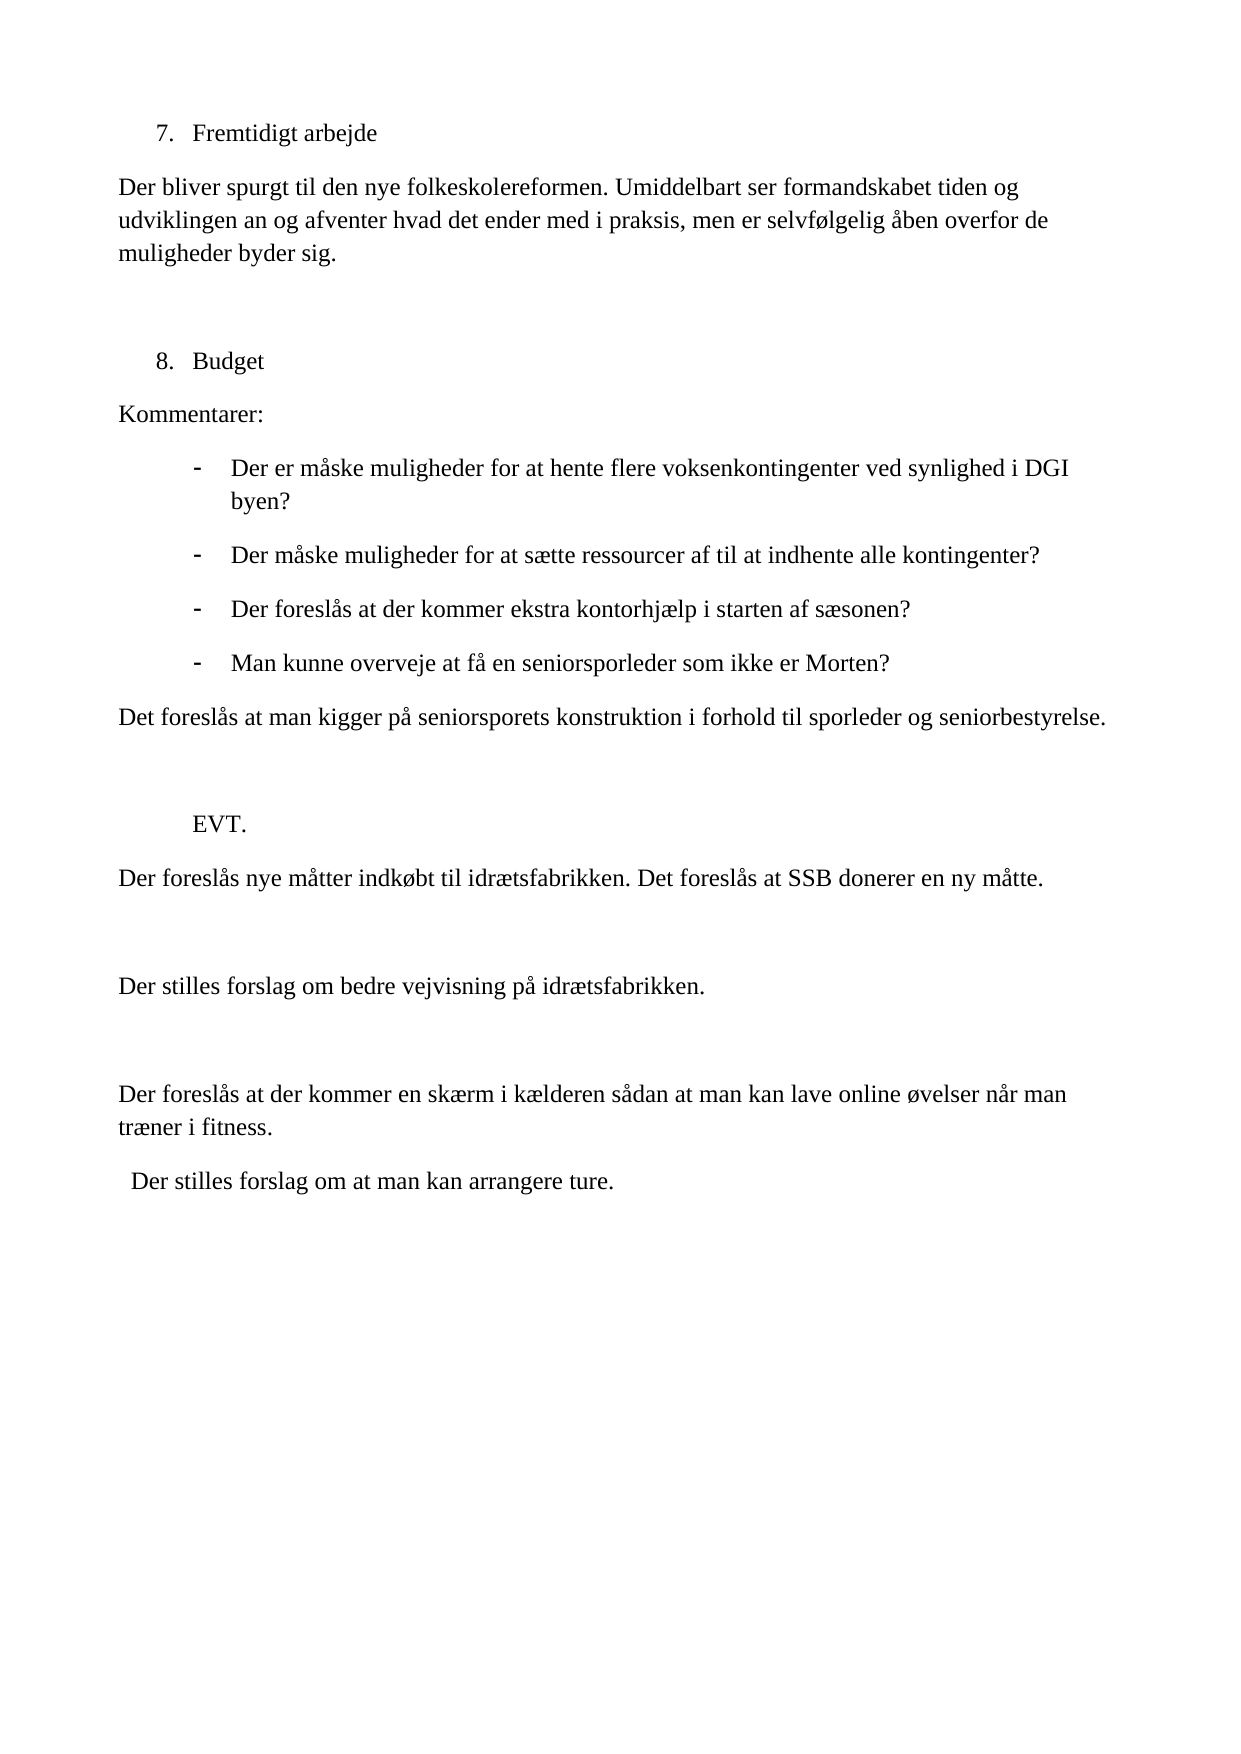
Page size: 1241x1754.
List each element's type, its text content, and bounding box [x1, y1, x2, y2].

text Der stilles forslag om bedre vejvisning på idrætsfabrikken. [118, 971, 1122, 1000]
text Kommentarer: [118, 399, 1122, 428]
list Der måske muligheder for at sætte ressourcer af til at indhente alle kontingenter? [193, 540, 1122, 569]
list Man kunne overveje at få en seniorsporleder som ikke er Morten? [193, 648, 1122, 677]
text Der stilles forslag om at man kan arrangere ture. [118, 1166, 1122, 1194]
text Det foreslås at man kigger på seniorsporets konstruktion i forhold til sporleder og seniorbestyrelse. [118, 702, 1122, 731]
text Der bliver spurgt til den nye folkeskolereformen. Umiddelbart ser formandskabet tiden og udviklingen an og afventer hvad det ender med i praksis, men er selvfølgelig åben overfor de muligheder byder sig. [118, 172, 1122, 267]
list Budget [156, 346, 1122, 374]
list Fremtidigt arbejde [156, 118, 1122, 147]
text EVT. [118, 809, 1122, 838]
text Der foreslås nye måtter indkøbt til idrætsfabrikken. Det foreslås at SSB donerer en ny måtte. [118, 863, 1122, 892]
text Der foreslås at der kommer en skærm i kælderen sådan at man kan lave online øvelser når man træner i fitness. [118, 1079, 1122, 1141]
list Der er måske muligheder for at hente flere voksenkontingenter ved synlighed i DGI byen? [193, 453, 1122, 515]
list Der foreslås at der kommer ekstra kontorhjælp i starten af sæsonen? [193, 594, 1122, 623]
